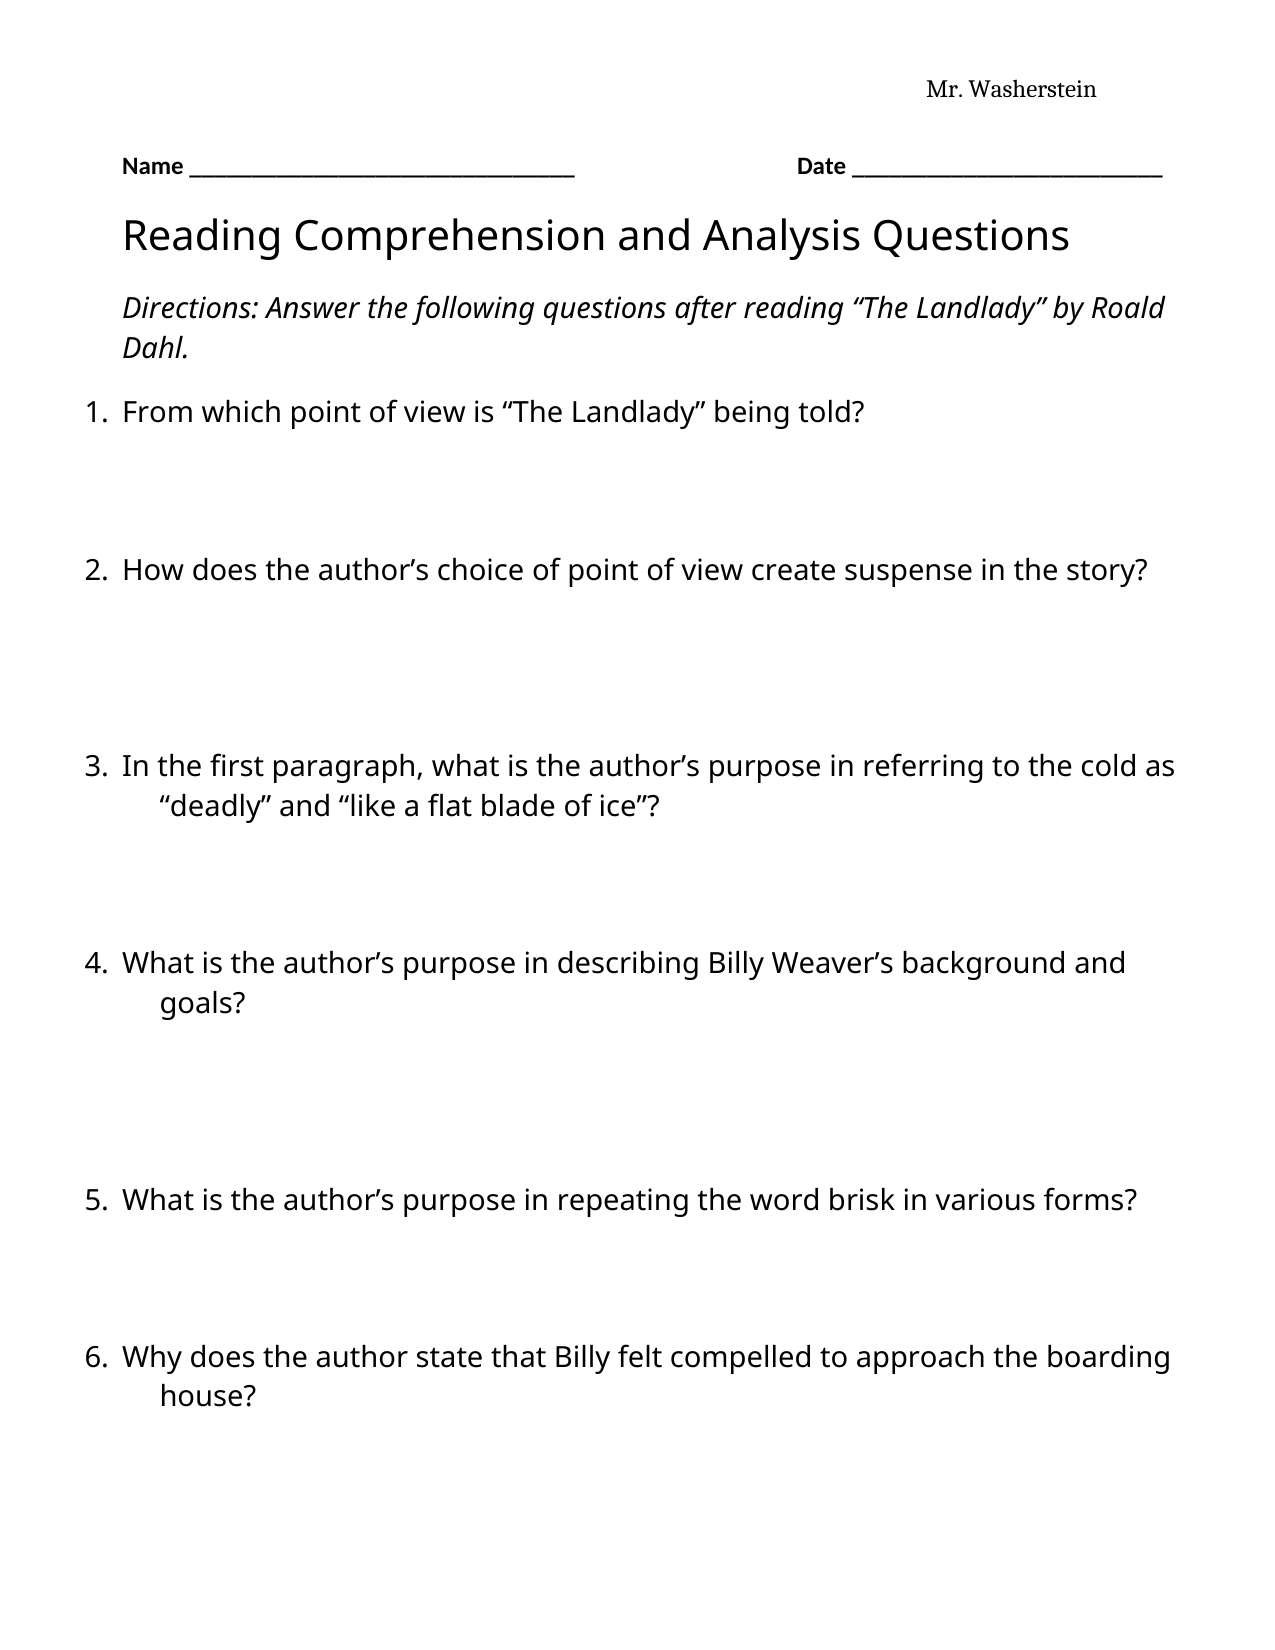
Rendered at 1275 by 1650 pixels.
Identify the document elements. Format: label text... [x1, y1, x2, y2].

list Why does the author state that Billy felt compelled to approach the boarding house? [84, 1336, 1181, 1415]
text Name _______________________________ Date _________________________ [122, 150, 1181, 181]
list How does the author’s choice of point of view create suspense in the story? [84, 549, 1181, 588]
list From which point of view is “The Landlady” being told? [84, 392, 1181, 431]
text Directions: Answer the following questions after reading “The Landlady” by Roald Dahl. [122, 287, 1181, 367]
list What is the author’s purpose in repeating the word brisk in various forms? [84, 1179, 1181, 1218]
list In the first paragraph, what is the author’s purpose in referring to the cold as “deadly” and “like a flat blade of ice”? [84, 746, 1181, 825]
text Reading Comprehension and Analysis Questions [122, 206, 1181, 262]
list What is the author’s purpose in describing Billy Weaver’s background and goals? [84, 942, 1181, 1022]
